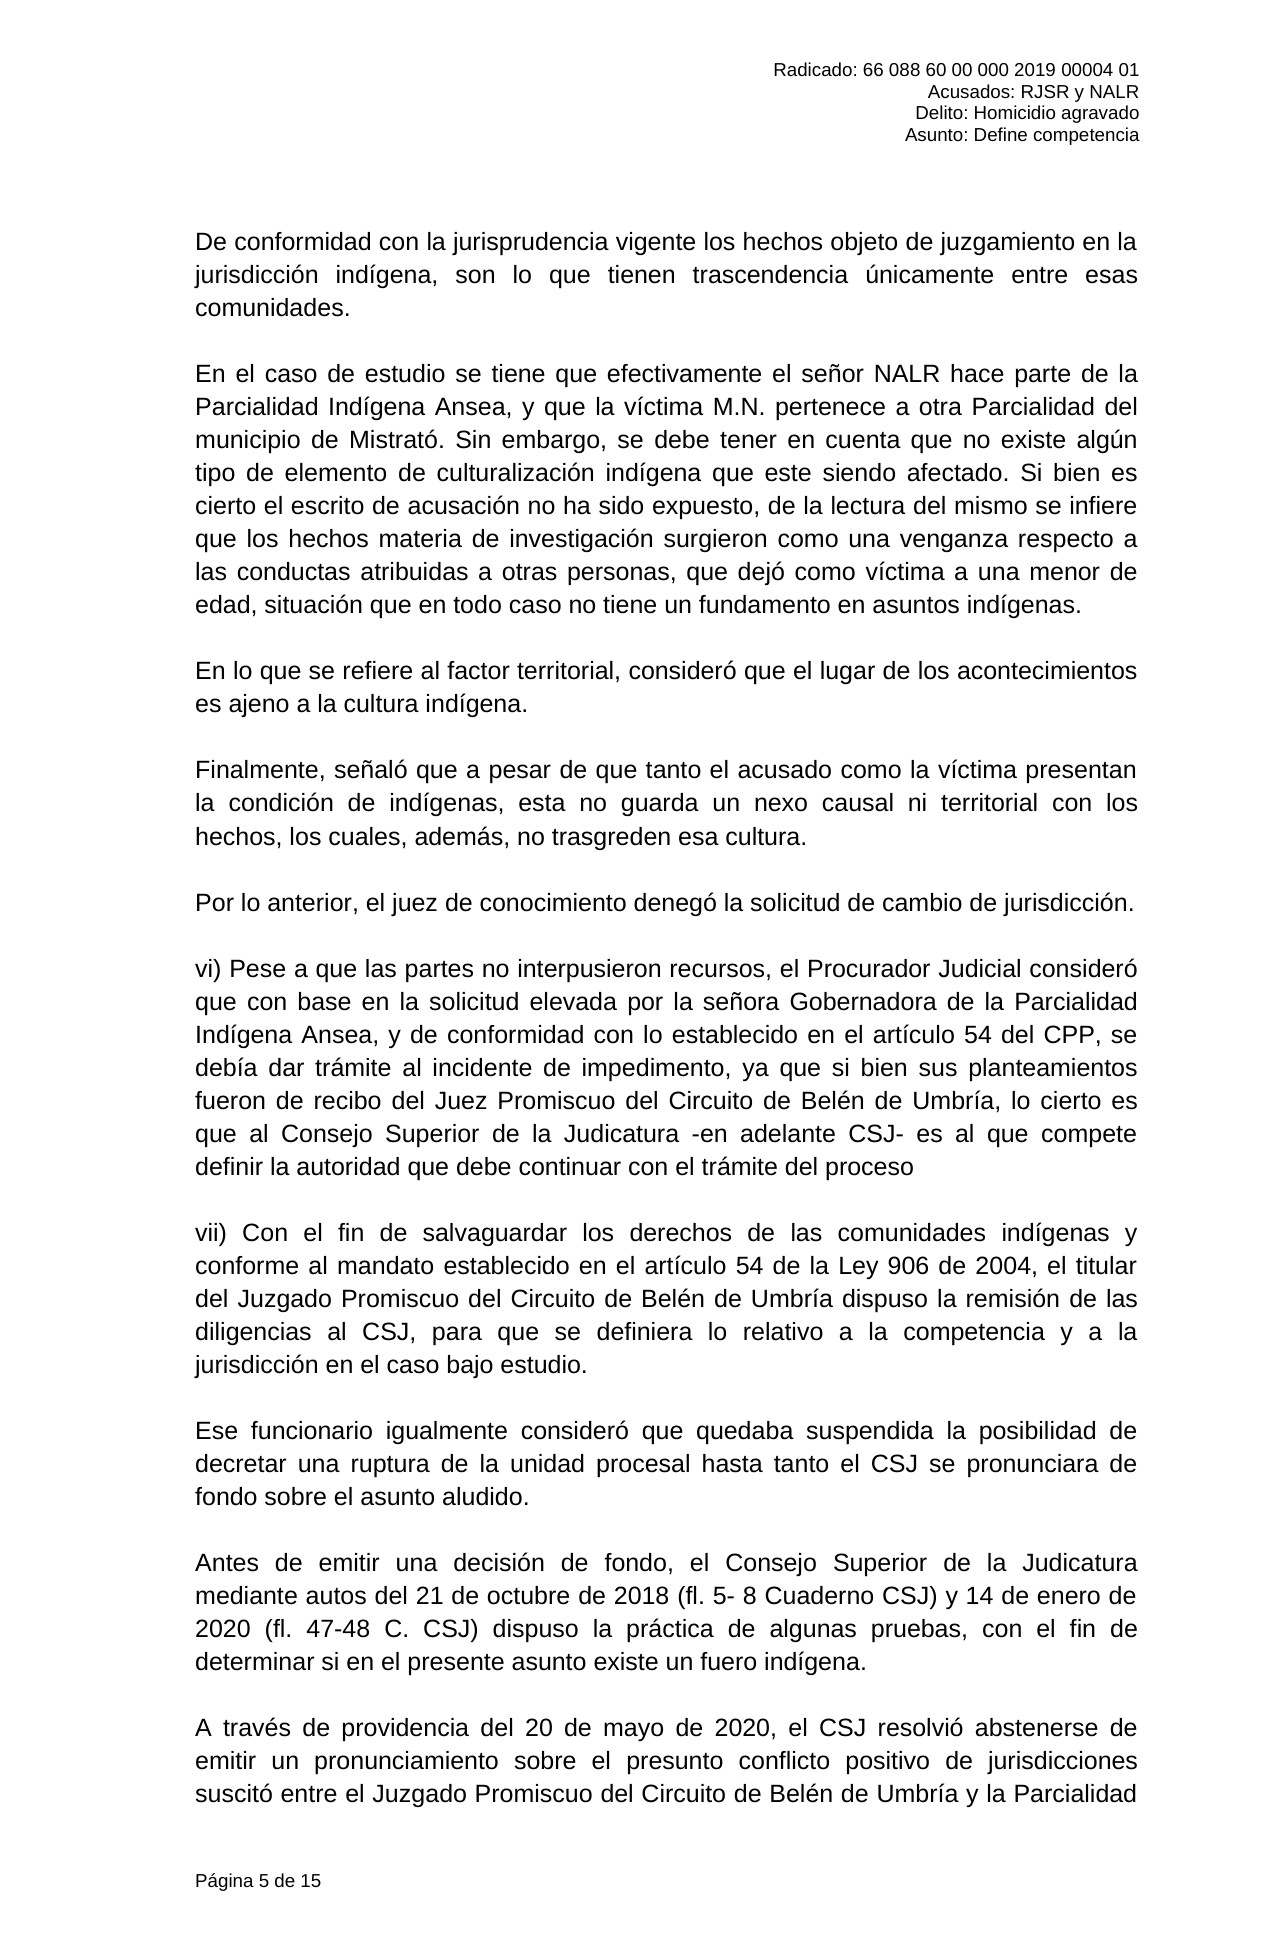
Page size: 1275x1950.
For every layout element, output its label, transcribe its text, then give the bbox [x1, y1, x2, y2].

text En el caso de estudio se tiene que efectivamente el señor NALR hace parte de la Parcialidad Indígena Ansea, y que la víctima M.N. pertenece a otra Parcialidad del municipio de Mistrató. Sin embargo, se debe tener en cuenta que no existe algún tipo de elemento de culturalización indígena que este siendo afectado. Si bien es cierto el escrito de acusación no ha sido expuesto, de la lectura del mismo se infiere que los hechos materia de investigación surgieron como una venganza respecto a las conductas atribuidas a otras personas, que dejó como víctima a una menor de edad, situación que en todo caso no tiene un fundamento en asuntos indígenas. [195, 359, 1139, 619]
text Ese funcionario igualmente consideró que quedaba suspendida la posibilidad de decretar una ruptura de la unidad procesal hasta tanto el CSJ se pronunciara de fondo sobre el asunto aludido. [195, 1416, 1139, 1511]
text vii) Con el fin de salvaguardar los derechos de las comunidades indígenas y conforme al mandato establecido en el artículo 54 de la Ley 906 de 2004, el titular del Juzgado Promiscuo del Circuito de Belén de Umbría dispuso la remisión de las diligencias al CSJ, para que se definiera lo relativo a la competencia y a la jurisdicción en el caso bajo estudio. [195, 1218, 1139, 1378]
text De conformidad con la jurisprudencia vigente los hechos objeto de juzgamiento en la jurisdicción indígena, son lo que tienen trascendencia únicamente entre esas comunidades. [195, 227, 1139, 322]
text vi) Pese a que las partes no interpusieron recursos, el Procurador Judicial consideró que con base en la solicitud elevada por la señora Gobernadora de la Parcialidad Indígena Ansea, y de conformidad con lo establecido en el artículo 54 del CPP, se debía dar trámite al incidente de impedimento, ya que si bien sus planteamientos fueron de recibo del Juez Promiscuo del Circuito de Belén de Umbría, lo cierto es que al Consejo Superior de la Judicatura -en adelante CSJ- es al que compete definir la autoridad que debe continuar con el trámite del proceso [195, 953, 1139, 1180]
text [195, 1713, 1139, 1808]
text Por lo anterior, el juez de conocimiento denegó la solicitud de cambio de jurisdicción. [195, 887, 1139, 916]
text Finalmente, señaló que a pesar de que tanto el acusado como la víctima presentan la condición de indígenas, esta no guarda un nexo causal ni territorial con los hechos, los cuales, además, no trasgreden esa cultura. [195, 755, 1139, 850]
text Antes de emitir una decisión de fondo, el Consejo Superior de la Judicatura mediante autos del 21 de octubre de 2018 (fl. 5- 8 Cuaderno CSJ) y 14 de enero de 2020 (fl. 47-48 C. CSJ) dispuso la práctica de algunas pruebas, con el fin de determinar si en el presente asunto existe un fuero indígena. [195, 1548, 1139, 1676]
text En lo que se refiere al factor territorial, consideró que el lugar de los acontecimientos es ajeno a la cultura indígena. [195, 656, 1139, 718]
